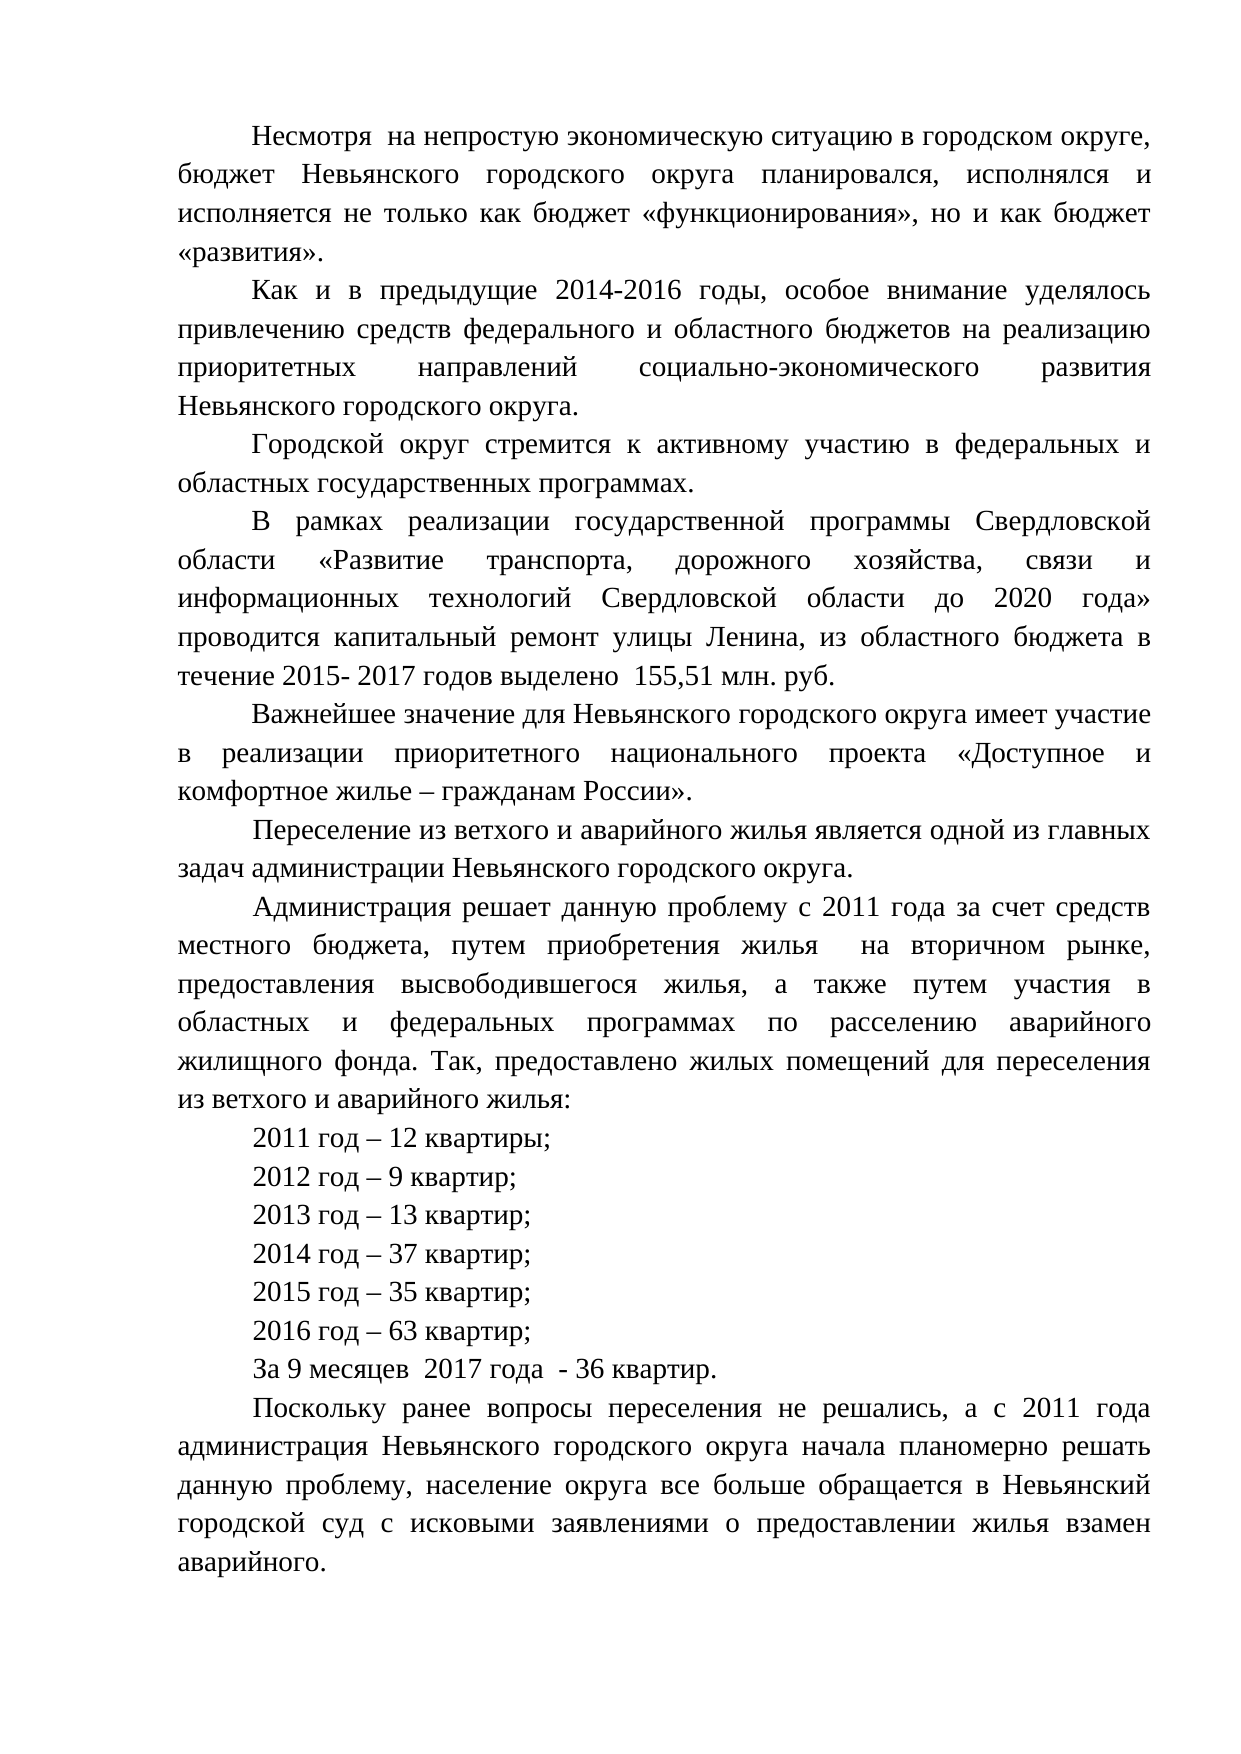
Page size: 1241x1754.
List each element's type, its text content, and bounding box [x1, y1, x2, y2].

text 2012 год – 9 квартир; [177, 1159, 1152, 1192]
text За 9 месяцев 2017 года - 36 квартир. [177, 1351, 1152, 1385]
text Переселение из ветхого и аварийного жилья является одной из главных задач администрации Невьянского городского округа. [177, 812, 1152, 884]
text Как и в предыдущие 2014-2016 годы, особое внимание уделялось привлечению средств федерального и областного бюджетов на реализацию приоритетных направлений социально-экономического развития Невьянского городского округа. [177, 272, 1152, 421]
text Администрация решает данную проблему с 2011 года за счет средств местного бюджета, путем приобретения жилья на вторичном рынке, предоставления высвободившегося жилья, а также путем участия в областных и федеральных программах по расселению аварийного жилищного фонда. Так, предоставлено жилых помещений для переселения из ветхого и аварийного жилья: [177, 889, 1152, 1115]
text 2011 год – 12 квартиры; [177, 1120, 1152, 1154]
text В рамках реализации государственной программы Свердловской области «Развитие транспорта, дорожного хозяйства, связи и информационных технологий Свердловской области до 2020 года» проводится капитальный ремонт улицы Ленина, из областного бюджета в течение 2015- 2017 годов выделено 155,51 млн. руб. [177, 503, 1152, 691]
text 2014 год – 37 квартир; [177, 1236, 1152, 1269]
text Несмотря на непростую экономическую ситуацию в городском округе, бюджет Невьянского городского округа планировался, исполнялся и исполняется не только как бюджет «функционирования», но и как бюджет «развития». [177, 118, 1152, 267]
text Городской округ стремится к активному участию в федеральных и областных государственных программах. [177, 426, 1152, 498]
text 2013 год – 13 квартир; [177, 1197, 1152, 1231]
text 2016 год – 63 квартир; [177, 1313, 1152, 1346]
text Поскольку ранее вопросы переселения не решались, а с 2011 года администрация Невьянского городского округа начала планомерно решать данную проблему, население округа все больше обращается в Невьянский городской суд с исковыми заявлениями о предоставлении жилья взамен аварийного. [177, 1390, 1152, 1578]
text Важнейшее значение для Невьянского городского округа имеет участие в реализации приоритетного национального проекта «Доступное и комфортное жилье – гражданам России». [177, 696, 1152, 807]
text 2015 год – 35 квартир; [177, 1274, 1152, 1308]
